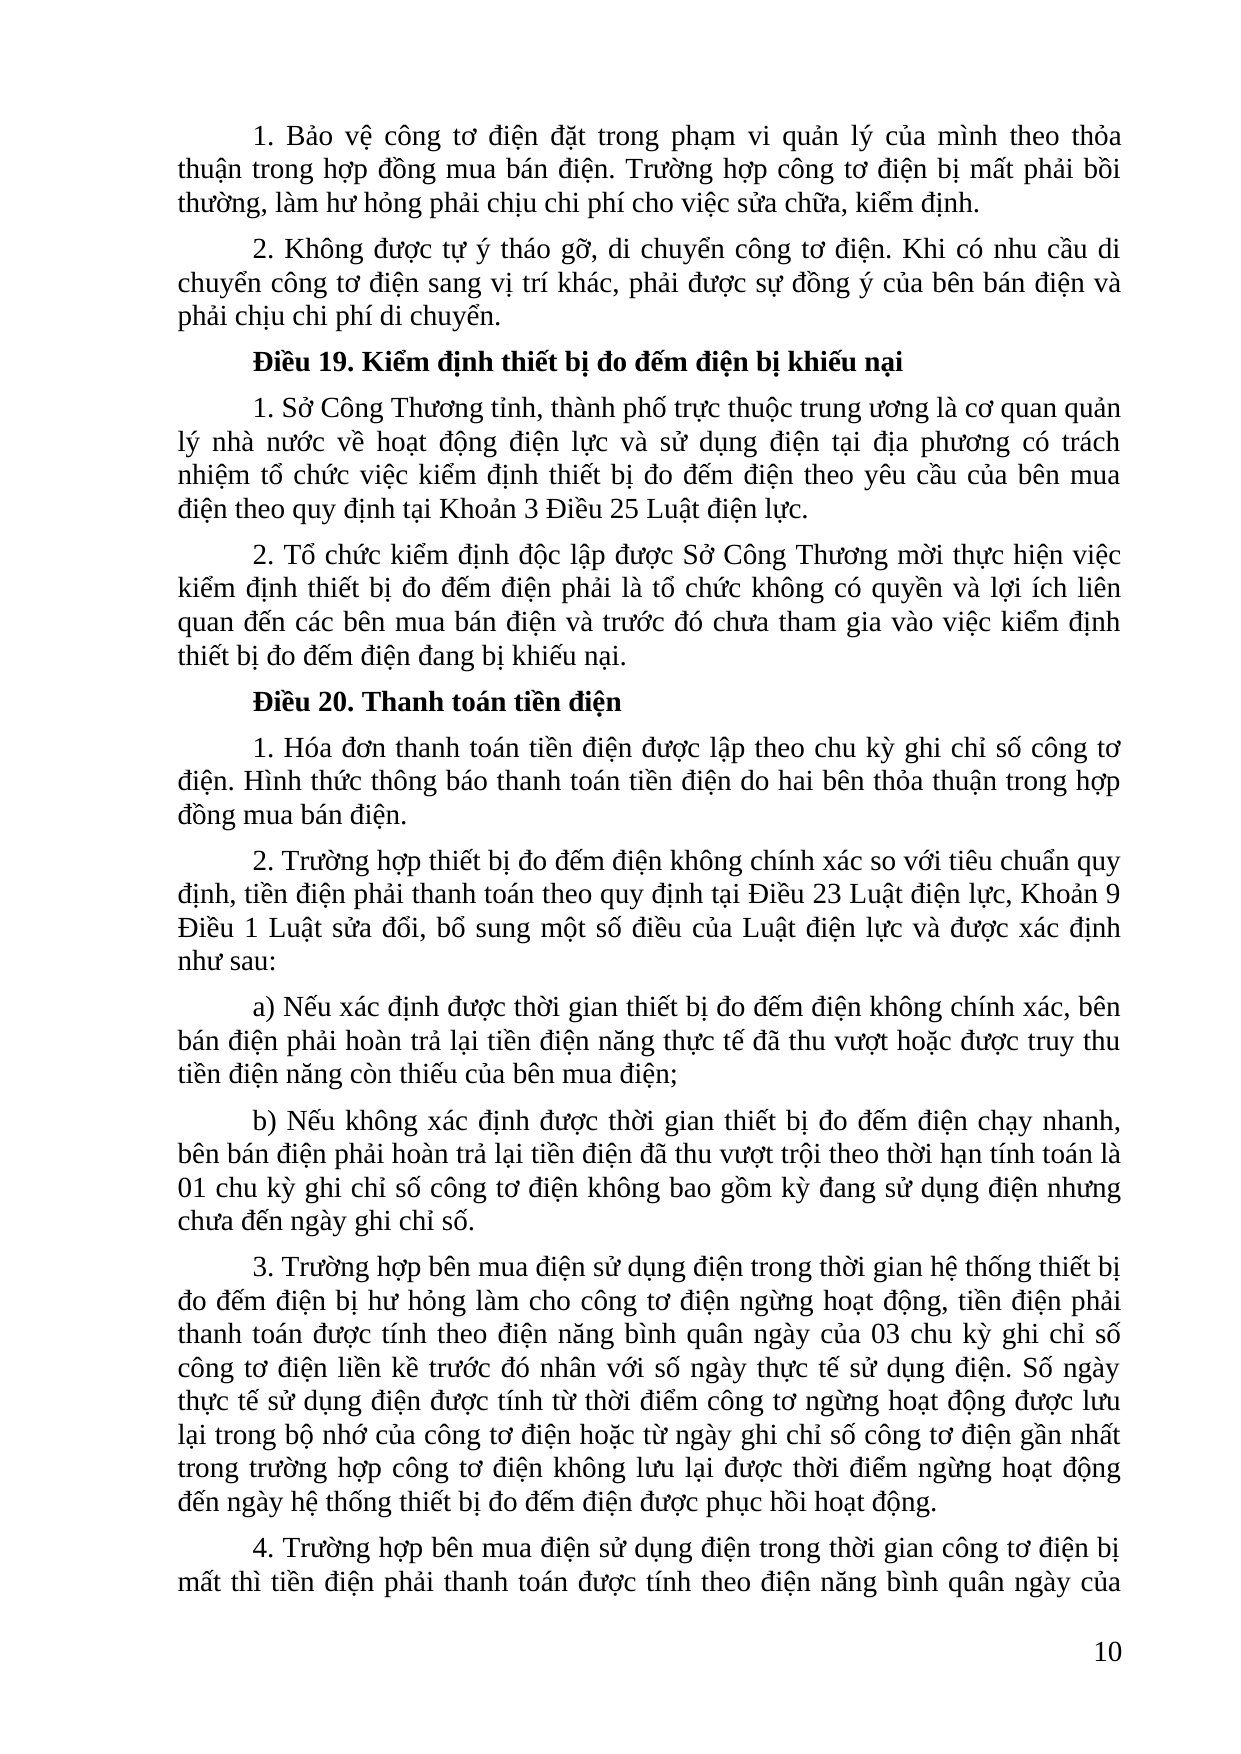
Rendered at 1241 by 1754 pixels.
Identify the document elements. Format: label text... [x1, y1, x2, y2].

text 2. Không được tự ý tháo gỡ, di chuyển công tơ điện. Khi có nhu cầu di chuyển công tơ điện sang vị trí khác, phải được sự đồng ý của bên bán điện và phải chịu chi phí di chuyển. [177, 231, 1122, 332]
text 1. Sở Công Thương tỉnh, thành phố trực thuộc trung ương là cơ quan quản lý nhà nước về hoạt động điện lực và sử dụng điện tại địa phương có trách nhiệm tổ chức việc kiểm định thiết bị đo đếm điện theo yêu cầu của bên mua điện theo quy định tại Khoản 3 Điều 25 Luật điện lực. [177, 390, 1122, 524]
text 2. Trường hợp thiết bị đo đếm điện không chính xác so với tiêu chuẩn quy định, tiền điện phải thanh toán theo quy định tại Điều 23 Luật điện lực, Khoản 9 Điều 1 Luật sửa đổi, bổ sung một số điều của Luật điện lực và được xác định như sau: [177, 843, 1122, 977]
text 1. Hóa đơn thanh toán tiền điện được lập theo chu kỳ ghi chỉ số công tơ điện. Hình thức thông báo thanh toán tiền điện do hai bên thỏa thuận trong hợp đồng mua bán điện. [177, 730, 1122, 830]
text Điều 19. Kiểm định thiết bị đo đếm điện bị khiếu nại [177, 344, 1122, 378]
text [177, 1530, 1122, 1597]
text 3. Trường hợp bên mua điện sử dụng điện trong thời gian hệ thống thiết bị đo đếm điện bị hư hỏng làm cho công tơ điện ngừng hoạt động, tiền điện phải thanh toán được tính theo điện năng bình quân ngày của 03 chu kỳ ghi chỉ số công tơ điện liền kề trước đó nhân với số ngày thực tế sử dụng điện. Số ngày thực tế sử dụng điện được tính từ thời điểm công tơ ngừng hoạt động được lưu lại trong bộ nhớ của công tơ điện hoặc từ ngày ghi chỉ số công tơ điện gần nhất trong trường hợp công tơ điện không lưu lại được thời điểm ngừng hoạt động đến ngày hệ thống thiết bị đo đếm điện được phục hồi hoạt động. [177, 1249, 1122, 1518]
text 2. Tổ chức kiểm định độc lập được Sở Công Thương mời thực hiện việc kiểm định thiết bị đo đếm điện phải là tổ chức không có quyền và lợi ích liên quan đến các bên mua bán điện và trước đó chưa tham gia vào việc kiểm định thiết bị đo đếm điện đang bị khiếu nại. [177, 537, 1122, 671]
text b) Nếu không xác định được thời gian thiết bị đo đếm điện chạy nhanh, bên bán điện phải hoàn trả lại tiền điện đã thu vượt trội theo thời hạn tính toán là 01 chu kỳ ghi chỉ số công tơ điện không bao gồm kỳ đang sử dụng điện nhưng chưa đến ngày ghi chỉ số. [177, 1103, 1122, 1237]
text a) Nếu xác định được thời gian thiết bị đo đếm điện không chính xác, bên bán điện phải hoàn trả lại tiền điện năng thực tế đã thu vượt hoặc được truy thu tiền điện năng còn thiếu của bên mua điện; [177, 989, 1122, 1090]
text 1. Bảo vệ công tơ điện đặt trong phạm vi quản lý của mình theo thỏa thuận trong hợp đồng mua bán điện. Trường hợp công tơ điện bị mất phải bồi thường, làm hư hỏng phải chịu chi phí cho việc sửa chữa, kiểm định. [177, 118, 1122, 219]
text Điều 20. Thanh toán tiền điện [177, 684, 1122, 717]
